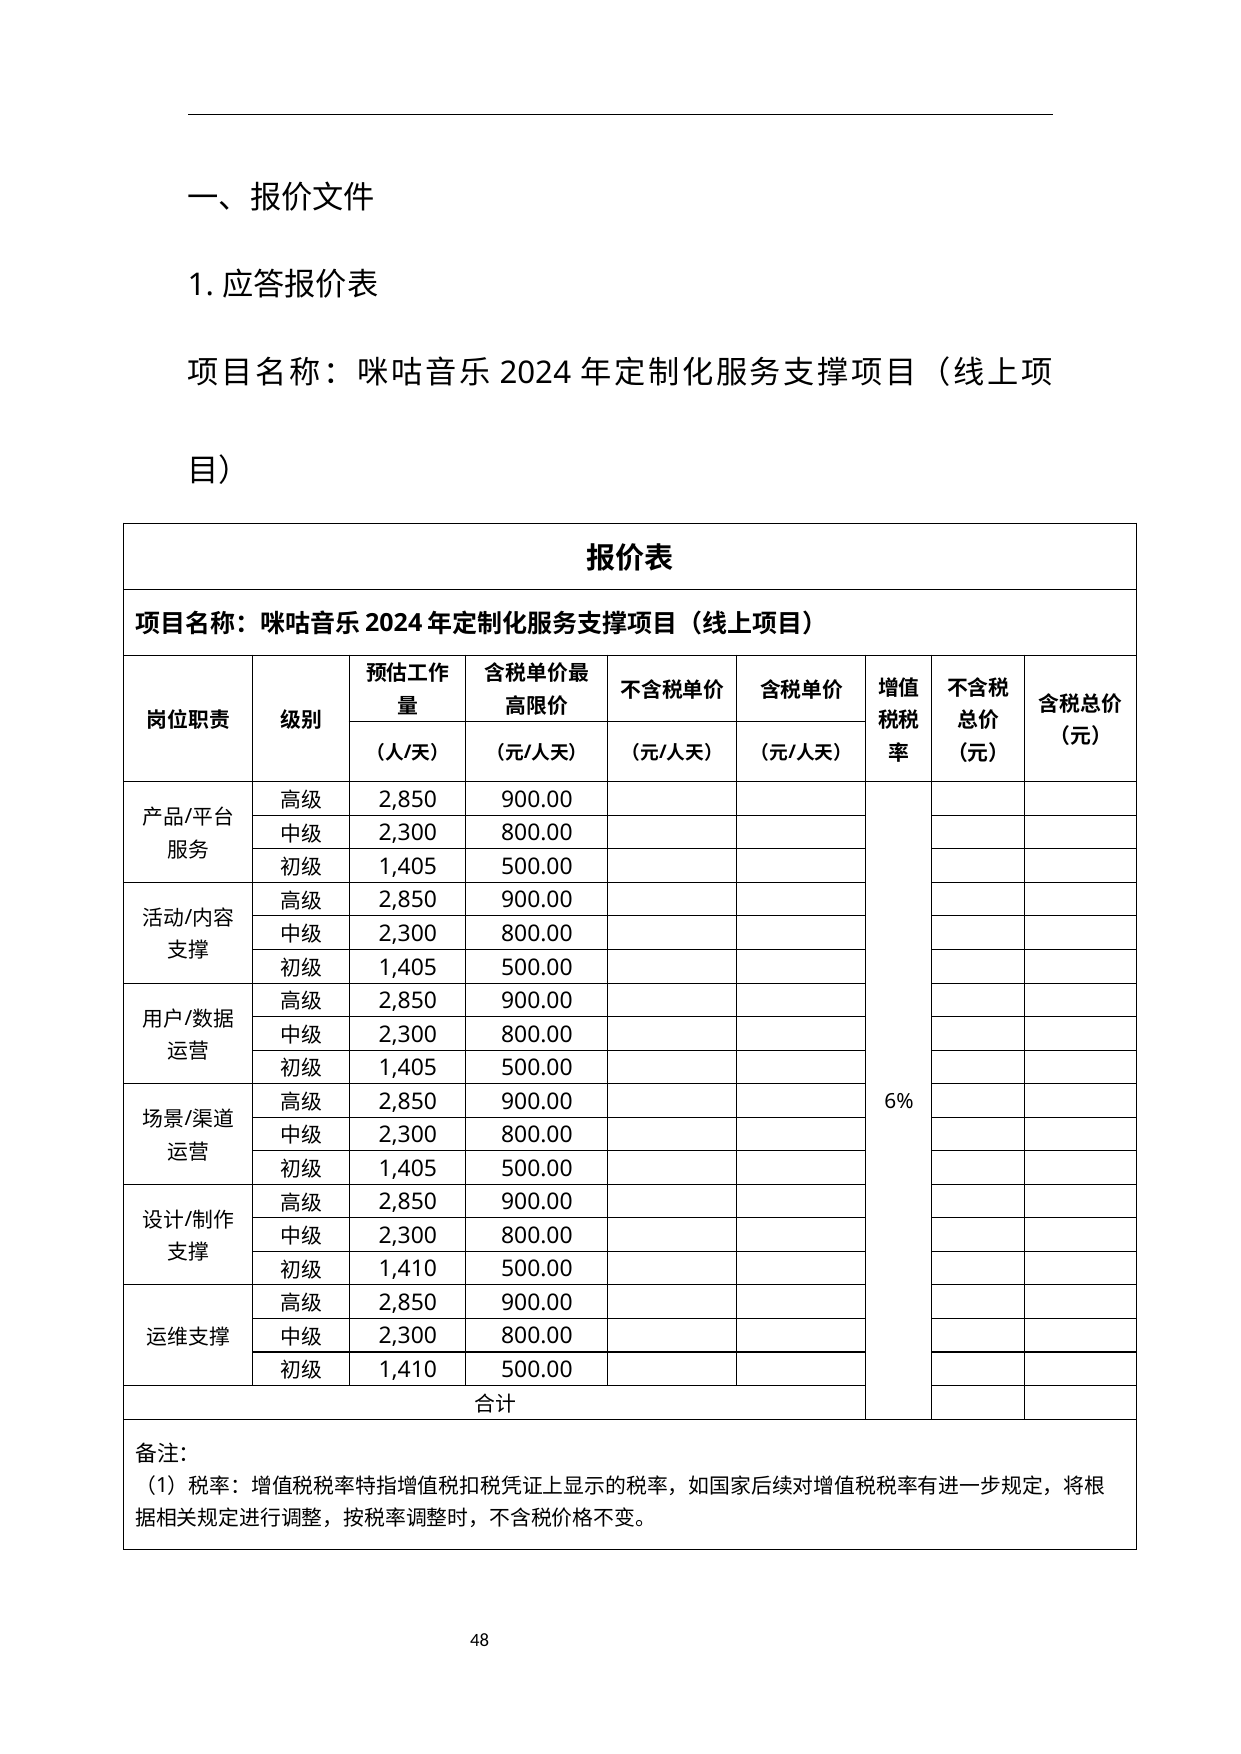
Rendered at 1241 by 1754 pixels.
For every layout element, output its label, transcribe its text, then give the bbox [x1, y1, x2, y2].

table_cell （人/天） [350, 722, 465, 781]
table_cell [1025, 1252, 1136, 1284]
table_cell 中级 [253, 916, 349, 949]
table_cell [932, 950, 1024, 982]
table_cell [608, 1252, 736, 1284]
table_cell 中级 [253, 816, 349, 848]
table_cell 1,405 [350, 849, 465, 882]
table_cell 初级 [253, 1353, 349, 1385]
table_cell [737, 816, 865, 848]
table_cell 2,300 [350, 1118, 465, 1150]
table_cell 2,300 [350, 1017, 465, 1049]
table_cell 增值税税率 [866, 656, 931, 781]
table_cell 设计/制作支撑 [124, 1185, 252, 1284]
table_cell [932, 984, 1024, 1016]
table_cell [1025, 916, 1136, 949]
table_cell 级别 [253, 656, 349, 781]
table_cell 中级 [253, 1319, 349, 1351]
table_cell [737, 1084, 865, 1117]
text 项目名称：咪咕音乐2024年定制化服务支撑项目（线上项目） [187, 337, 1053, 500]
table_cell 500.00 [466, 1051, 607, 1083]
table_cell 含税总价（元） [1025, 656, 1136, 781]
table_cell 初级 [253, 1051, 349, 1083]
table_cell [932, 883, 1024, 915]
table_cell 初级 [253, 950, 349, 982]
table_cell [932, 782, 1024, 815]
table_cell 中级 [253, 1118, 349, 1150]
table_cell [608, 782, 736, 815]
table_cell [1025, 1218, 1136, 1251]
table_cell [737, 984, 865, 1016]
table_cell [932, 1319, 1024, 1351]
table_cell 900.00 [466, 1185, 607, 1217]
table_cell 800.00 [466, 1118, 607, 1150]
table_cell 900.00 [466, 1084, 607, 1117]
table_cell 初级 [253, 849, 349, 882]
table_header 报价表 [124, 524, 1136, 588]
table_cell 500.00 [466, 1353, 607, 1385]
table_cell [737, 782, 865, 815]
table_cell [932, 1051, 1024, 1083]
table_cell [737, 916, 865, 949]
table_cell [1025, 782, 1136, 815]
table_cell [737, 1218, 865, 1251]
table_cell （元/人天） [737, 722, 865, 781]
table_cell 2,850 [350, 984, 465, 1016]
table_cell 产品/平台服务 [124, 782, 252, 882]
table_cell [608, 1185, 736, 1217]
table_cell 合计 [124, 1386, 865, 1418]
table_cell 2,850 [350, 883, 465, 915]
table_cell [737, 1118, 865, 1150]
table_cell [932, 816, 1024, 848]
table_cell [1025, 1285, 1136, 1318]
table_cell [608, 950, 736, 982]
table_cell 800.00 [466, 1218, 607, 1251]
table_cell [737, 849, 865, 882]
table_cell 2,300 [350, 816, 465, 848]
table_cell 900.00 [466, 782, 607, 815]
table_cell 高级 [253, 1285, 349, 1318]
table_cell [608, 816, 736, 848]
table_cell 含税单价 [737, 656, 865, 721]
table_cell [737, 1319, 865, 1351]
table_cell 活动/内容支撑 [124, 883, 252, 982]
table_cell 1,410 [350, 1252, 465, 1284]
table_cell 预估工作量 [350, 656, 465, 721]
table_cell [1025, 1084, 1136, 1117]
table_cell [608, 849, 736, 882]
table_cell [932, 916, 1024, 949]
table_cell [1025, 1185, 1136, 1217]
table_cell 2,300 [350, 1218, 465, 1251]
table_cell [608, 1353, 736, 1385]
text 1. 应答报价表 [187, 249, 1053, 314]
table_cell 500.00 [466, 849, 607, 882]
table_cell 900.00 [466, 883, 607, 915]
table_cell 2,850 [350, 782, 465, 815]
table_cell 500.00 [466, 1151, 607, 1184]
table_cell 不含税单价 [608, 656, 736, 721]
table_cell [932, 1084, 1024, 1117]
table_cell 2,850 [350, 1185, 465, 1217]
table_cell 中级 [253, 1017, 349, 1049]
table_cell 用户/数据运营 [124, 984, 252, 1083]
table_cell [737, 1353, 865, 1385]
table_cell [1025, 1151, 1136, 1184]
table_cell 岗位职责 [124, 656, 252, 781]
table_cell [932, 1252, 1024, 1284]
table_cell 2,850 [350, 1285, 465, 1318]
table_cell [1025, 883, 1136, 915]
table_cell [932, 849, 1024, 882]
table_cell 500.00 [466, 1252, 607, 1284]
table_cell 800.00 [466, 1017, 607, 1049]
table_cell 中级 [253, 1218, 349, 1251]
table_cell [932, 1218, 1024, 1251]
table_cell 900.00 [466, 984, 607, 1016]
table_cell [737, 950, 865, 982]
table_cell [737, 1185, 865, 1217]
table_cell 高级 [253, 883, 349, 915]
table_cell [932, 1285, 1024, 1318]
table_cell [1025, 950, 1136, 982]
table_cell 2,300 [350, 916, 465, 949]
table_cell 1,405 [350, 1151, 465, 1184]
table_cell [1025, 1051, 1136, 1083]
table_cell 2,850 [350, 1084, 465, 1117]
table_cell [737, 1017, 865, 1049]
table_cell [932, 1118, 1024, 1150]
table_cell [1025, 984, 1136, 1016]
table_cell 项目名称：咪咕音乐2024年定制化服务支撑项目（线上项目） [124, 590, 1136, 654]
table_cell [932, 1151, 1024, 1184]
table_cell [608, 984, 736, 1016]
table_cell [1025, 1118, 1136, 1150]
table_cell [737, 1252, 865, 1284]
table_cell [1025, 1017, 1136, 1049]
table_cell [1025, 816, 1136, 848]
table_cell [608, 1084, 736, 1117]
table_cell [737, 1051, 865, 1083]
table_cell 1,405 [350, 1051, 465, 1083]
table_cell [608, 916, 736, 949]
table_cell [932, 1185, 1024, 1217]
text 一、报价文件 [187, 162, 1053, 227]
table_cell 场景/渠道运营 [124, 1084, 252, 1184]
table_cell [608, 1285, 736, 1318]
table_cell 初级 [253, 1252, 349, 1284]
table_cell [608, 1118, 736, 1150]
table_cell 6% [866, 782, 931, 1418]
table_cell [1025, 1353, 1136, 1385]
table_cell [932, 1017, 1024, 1049]
table_cell 2,300 [350, 1319, 465, 1351]
table_cell [1025, 1319, 1136, 1351]
table_cell 高级 [253, 1185, 349, 1217]
table_cell [608, 1319, 736, 1351]
table_cell 高级 [253, 984, 349, 1016]
table_cell 高级 [253, 1084, 349, 1117]
table_cell [608, 883, 736, 915]
table_cell 运维支撑 [124, 1285, 252, 1385]
table_cell [608, 1151, 736, 1184]
table_cell 800.00 [466, 916, 607, 949]
table_cell （元/人天） [466, 722, 607, 781]
table_cell 含税单价最高限价 [466, 656, 607, 721]
table_cell [1025, 1386, 1136, 1418]
table_cell [608, 1017, 736, 1049]
table_cell 1,405 [350, 950, 465, 982]
table_cell [737, 1285, 865, 1318]
table_cell [1025, 849, 1136, 882]
table_cell [608, 1051, 736, 1083]
table_cell 初级 [253, 1151, 349, 1184]
table_cell 备注： （1）税率：增值税税率特指增值税扣税凭证上显示的税率，如国家后续对增值税税率有进一步规定，将根据相关规定进行调整，按税率调整时，不含税价格不变。 （2）不含税总价（元）=不含税单价（元/人天）*预估工作量（人/天）；含税价=不含税价*（1+税率）。报价过程按照四舍五入原则最多保留两位小数。 （3）本项目设置含税单价最高限价和含税总价最高限价，含税单价最高限价详见报价表，含税总价最高限价为3065万元。应答报价超过最高限价的，其应答将被否决。 （4）本项目为框架结算合同，工作量细项及总数为暂估，以实际发生为准，按含税单价及考核情况据实结算，最终结算价格不超过成交含税总价。 [124, 1420, 1136, 1548]
table_cell 高级 [253, 782, 349, 815]
table_cell 500.00 [466, 950, 607, 982]
table_cell 不含税总价（元） [932, 656, 1024, 781]
table_cell [737, 1151, 865, 1184]
table_cell [932, 1386, 1024, 1418]
table_cell 900.00 [466, 1285, 607, 1318]
table_cell [608, 1218, 736, 1251]
table_cell 1,410 [350, 1353, 465, 1385]
table_cell [932, 1353, 1024, 1385]
table_cell 800.00 [466, 1319, 607, 1351]
table_cell [737, 883, 865, 915]
table_cell 800.00 [466, 816, 607, 848]
table_cell （元/人天） [608, 722, 736, 781]
